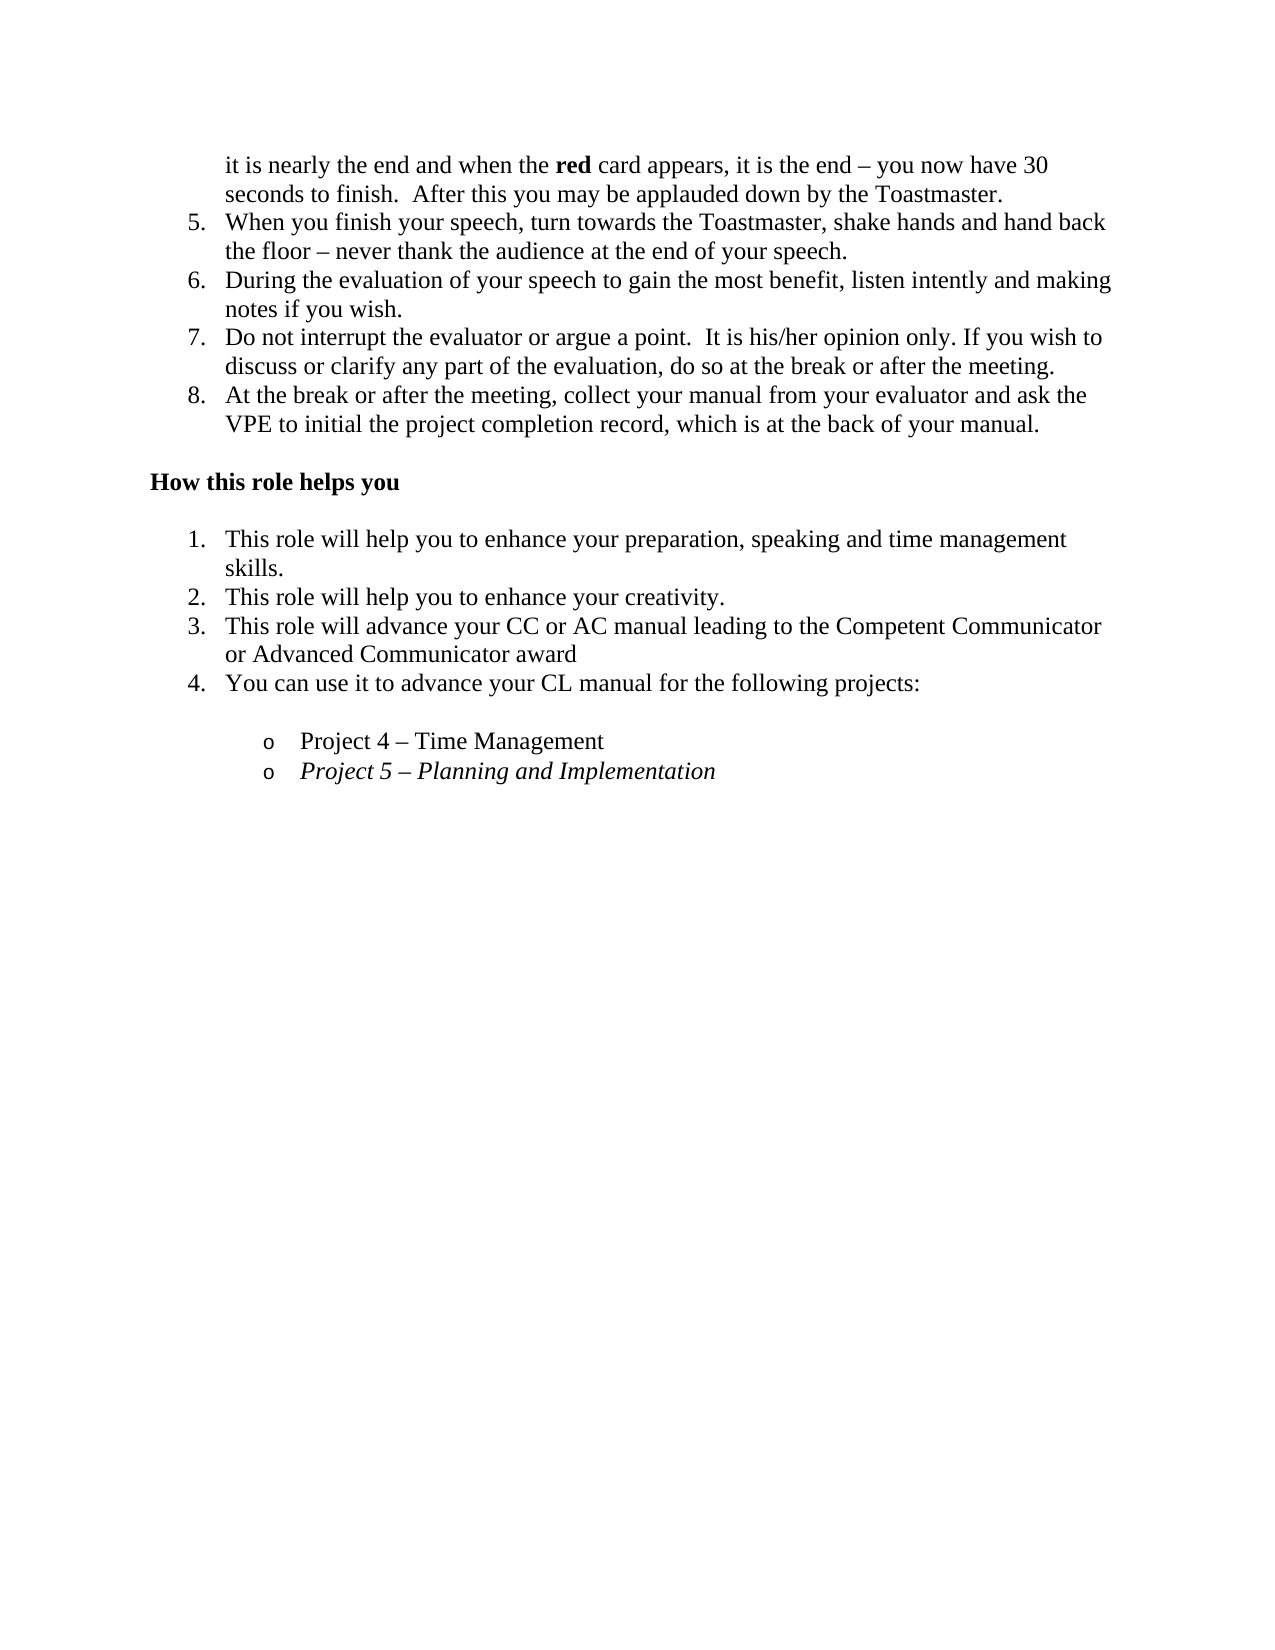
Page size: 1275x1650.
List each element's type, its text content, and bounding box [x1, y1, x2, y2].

list When you finish your speech, turn towards the Toastmaster, shake hands and hand back the floor – never thank the audience at the end of your speech. [187, 207, 1125, 265]
list Do not interrupt the evaluator or argue a point. It is his/her opinion only. If you wish to discuss or clarify any part of the evaluation, do so at the break or after the meeting. [187, 322, 1125, 380]
list This role will advance your CC or AC manual leading to the Competent Communicator or Advanced Communicator award [187, 611, 1125, 668]
list At the break or after the meeting, collect your manual from your evaluator and ask the VPE to initial the project completion record, which is at the back of your manual. [187, 380, 1125, 437]
list This role will help you to enhance your creativity. [187, 582, 1125, 611]
list You can use it to advance your CL manual for the following projects: [187, 668, 1125, 697]
text How this role helps you [150, 467, 1125, 495]
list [187, 150, 1125, 207]
list During the evaluation of your speech to gain the most benefit, listen intently and making notes if you wish. [187, 265, 1125, 322]
list Project 4 – Time Management [262, 726, 1125, 756]
list Project 5 – Planning and Implementation [262, 756, 1125, 785]
list This role will help you to enhance your preparation, speaking and time management skills. [187, 524, 1125, 582]
